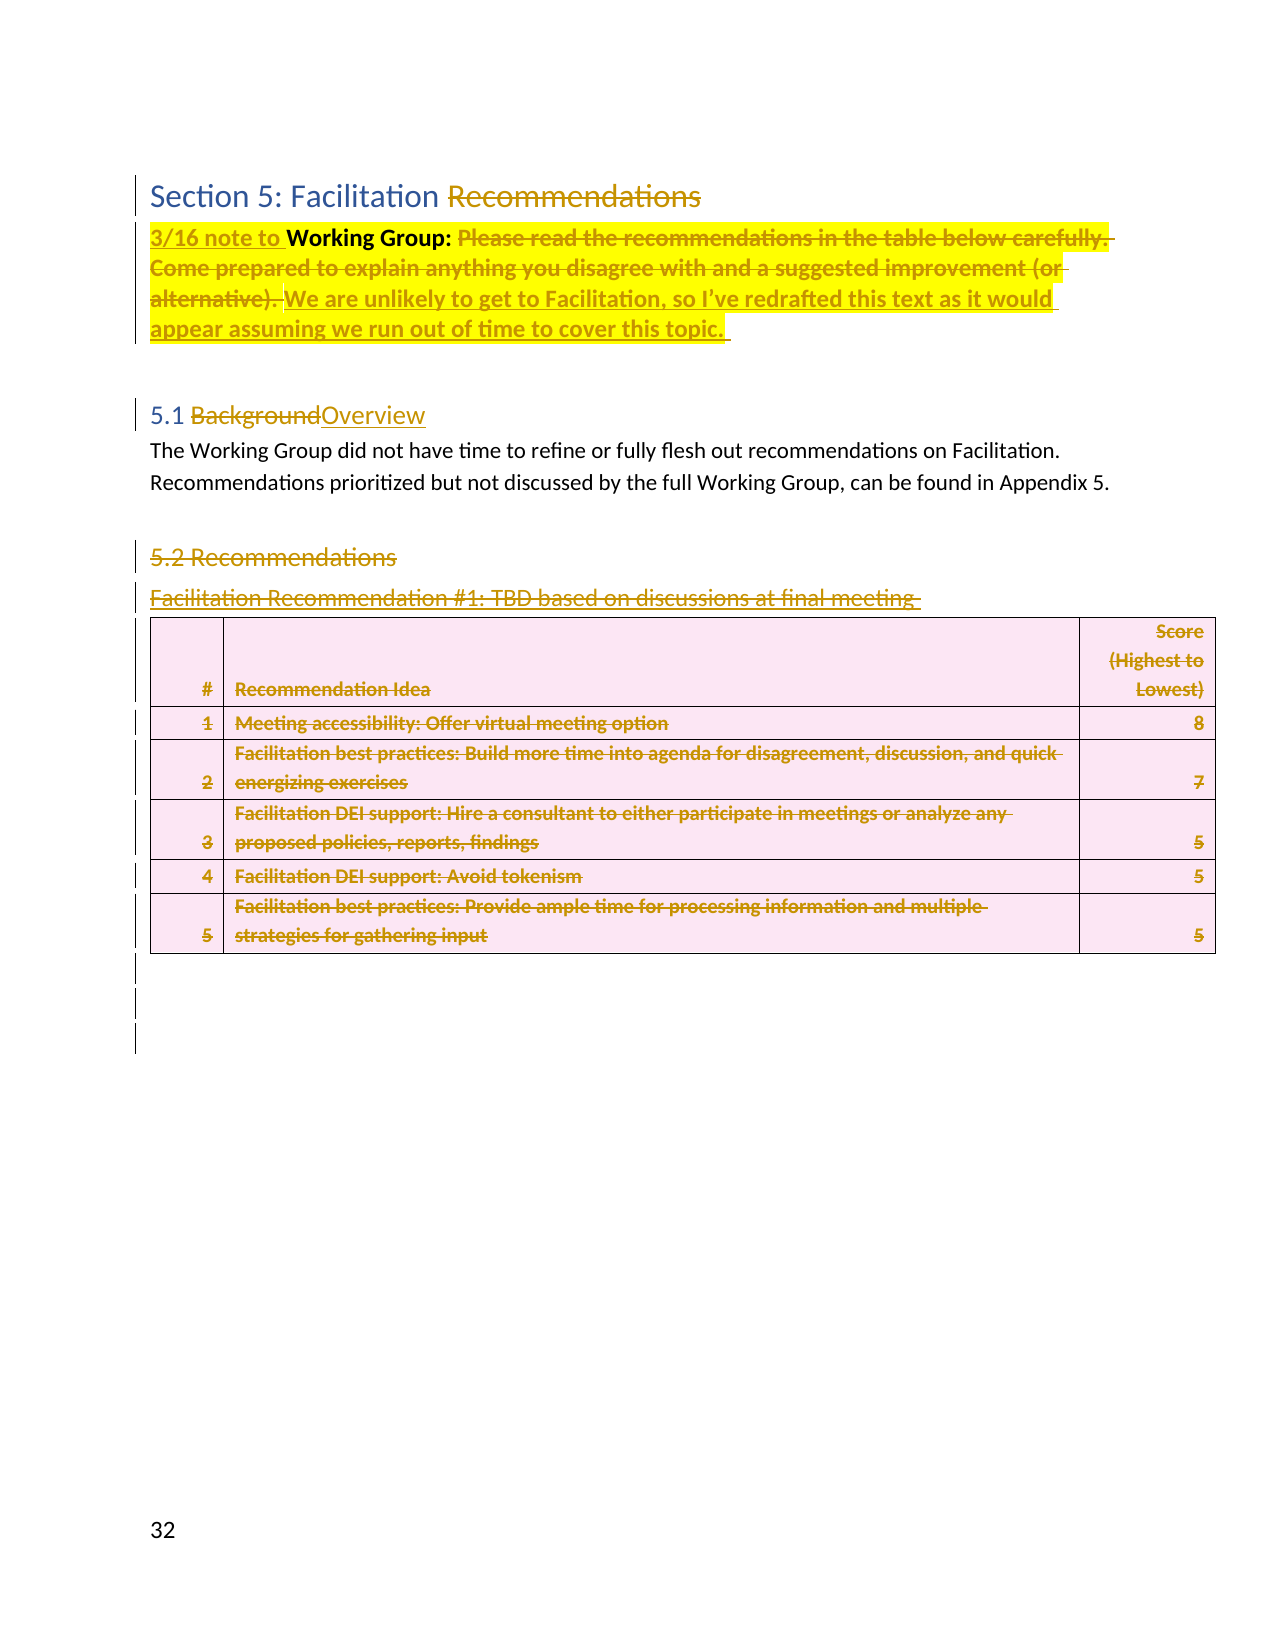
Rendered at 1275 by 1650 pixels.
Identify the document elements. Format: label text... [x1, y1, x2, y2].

subtitle Section 5: Facilitation [150, 175, 1125, 216]
text The Working Group did not have time to refine or fully flesh out recommendations on Facilitation. Recommendations prioritized but not discussed by the full Working Group, can be found in Appendix 5. [150, 436, 1125, 497]
text Working Group: [725, 222, 1125, 344]
subtitle 5.1 [150, 398, 1125, 431]
